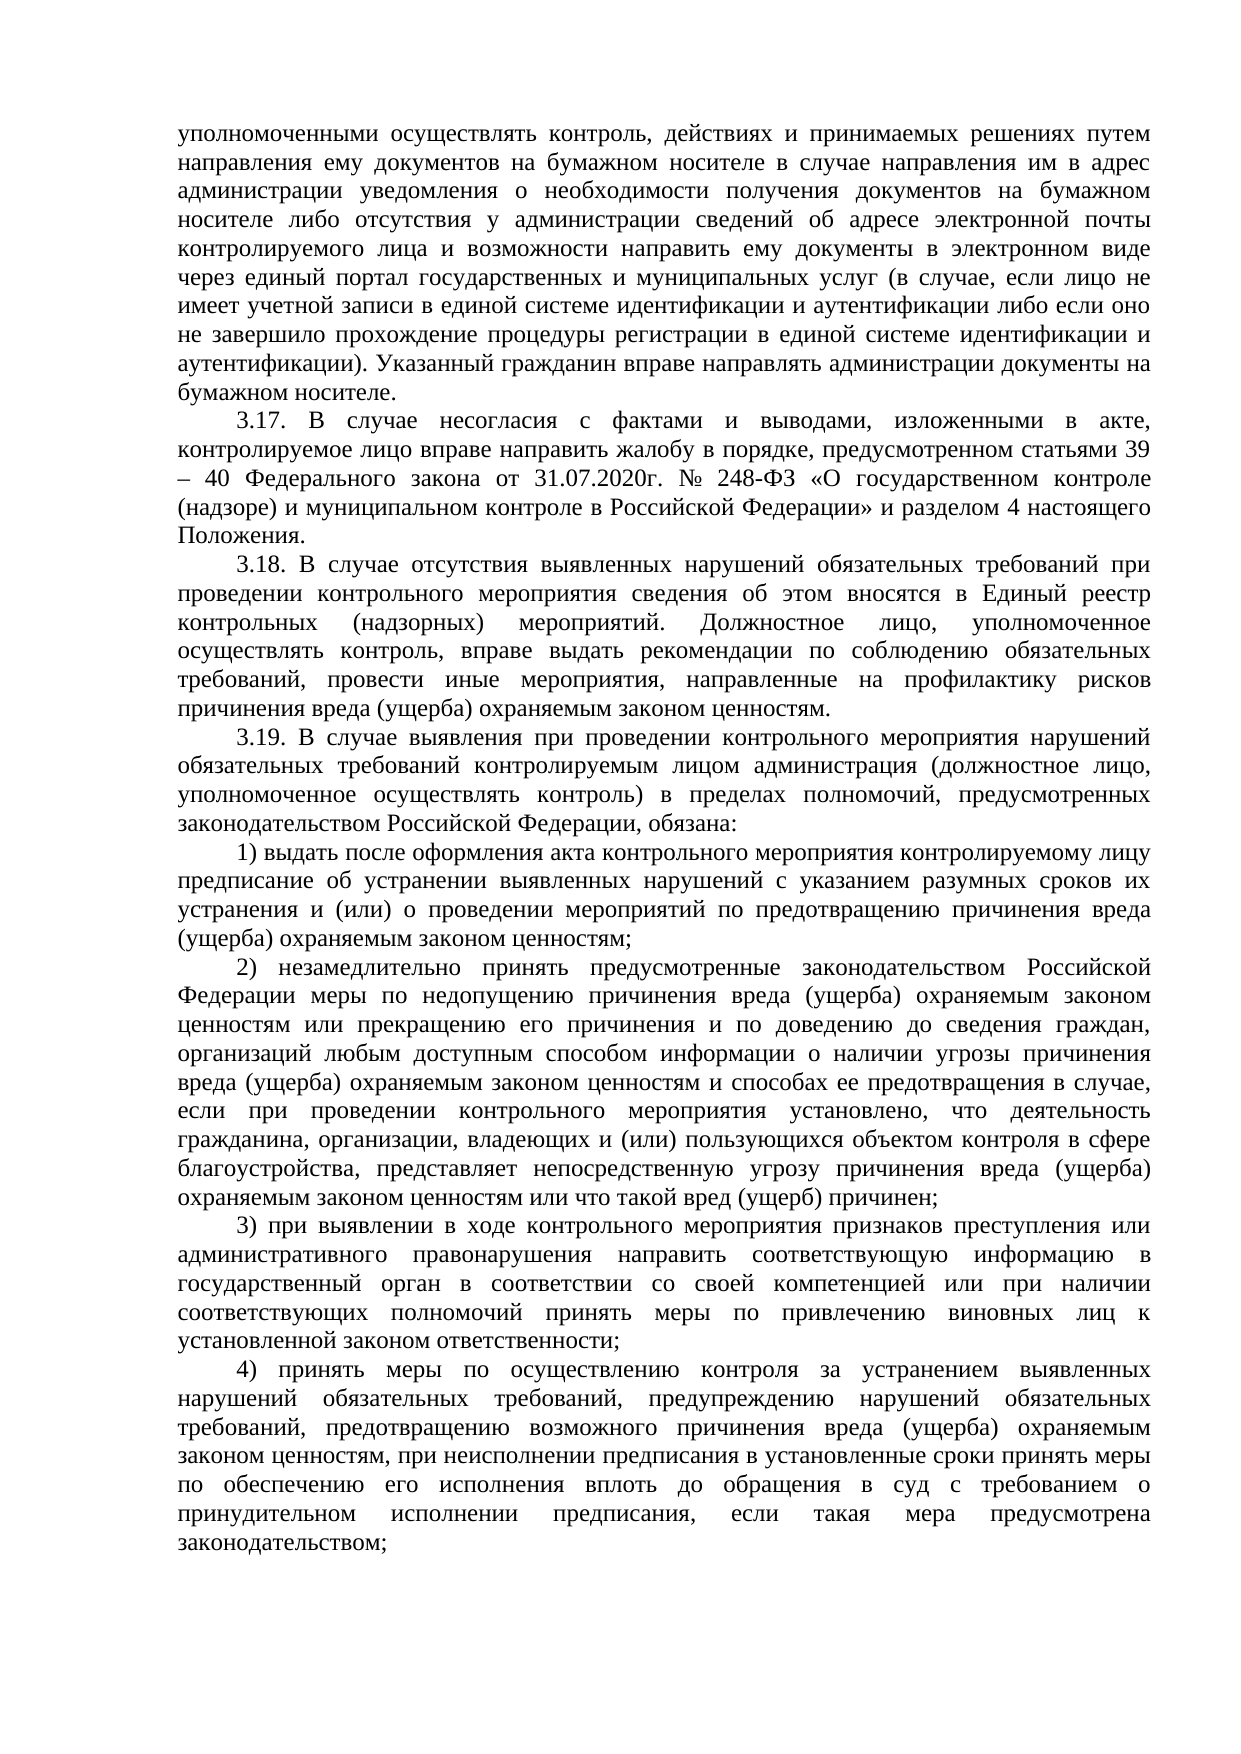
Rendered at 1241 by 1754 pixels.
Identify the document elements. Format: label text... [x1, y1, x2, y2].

text 3) при выявлении в ходе контрольного мероприятия признаков преступления или административного правонарушения направить соответствующую информацию в государственный орган в соответствии со своей компетенцией или при наличии соответствующих полномочий принять меры по привлечению виновных лиц к установленной законом ответственности; [177, 1211, 1152, 1354]
text 2) незамедлительно принять предусмотренные законодательством Российской Федерации меры по недопущению причинения вреда (ущерба) охраняемым законом ценностям или прекращению его причинения и по доведению до сведения граждан, организаций любым доступным способом информации о наличии угрозы причинения вреда (ущерба) охраняемым законом ценностям и способах ее предотвращения в случае, если при проведении контрольного мероприятия установлено, что деятельность гражданина, организации, владеющих и (или) пользующихся объектом контроля в сфере благоустройства, представляет непосредственную угрозу причинения вреда (ущерба) охраняемым законом ценностям или что такой вред (ущерб) причинен; [177, 952, 1152, 1211]
text 1) выдать после оформления акта контрольного мероприятия контролируемому лицу предписание об устранении выявленных нарушений с указанием разумных сроков их устранения и (или) о проведении мероприятий по предотвращению причинения вреда (ущерба) охраняемым законом ценностям; [177, 837, 1152, 952]
text 3.17. В случае несогласия с фактами и выводами, изложенными в акте, контролируемое лицо вправе направить жалобу в порядке, предусмотренном статьями 39 – 40 Федерального закона от 31.07.2020г. № 248-ФЗ «О государственном контроле (надзоре) и муниципальном контроле в Российской Федерации» и разделом 4 настоящего Положения. [177, 406, 1152, 549]
text 3.19. В случае выявления при проведении контрольного мероприятия нарушений обязательных требований контролируемым лицом администрация (должностное лицо, уполномоченное осуществлять контроль) в пределах полномочий, предусмотренных законодательством Российской Федерации, обязана: [177, 722, 1152, 837]
text 4) принять меры по осуществлению контроля за устранением выявленных нарушений обязательных требований, предупреждению нарушений обязательных требований, предотвращению возможного причинения вреда (ущерба) охраняемым законом ценностям, при неисполнении предписания в установленные сроки принять меры по обеспечению его исполнения вплоть до обращения в суд с требованием о принудительном исполнении предписания, если такая мера предусмотрена законодательством; [177, 1354, 1152, 1556]
text 3.18. В случае отсутствия выявленных нарушений обязательных требований при проведении контрольного мероприятия сведения об этом вносятся в Единый реестр контрольных (надзорных) мероприятий. Должностное лицо, уполномоченное осуществлять контроль, вправе выдать рекомендации по соблюдению обязательных требований, провести иные мероприятия, направленные на профилактику рисков причинения вреда (ущерба) охраняемым законом ценностям. [177, 549, 1152, 722]
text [177, 118, 1152, 406]
